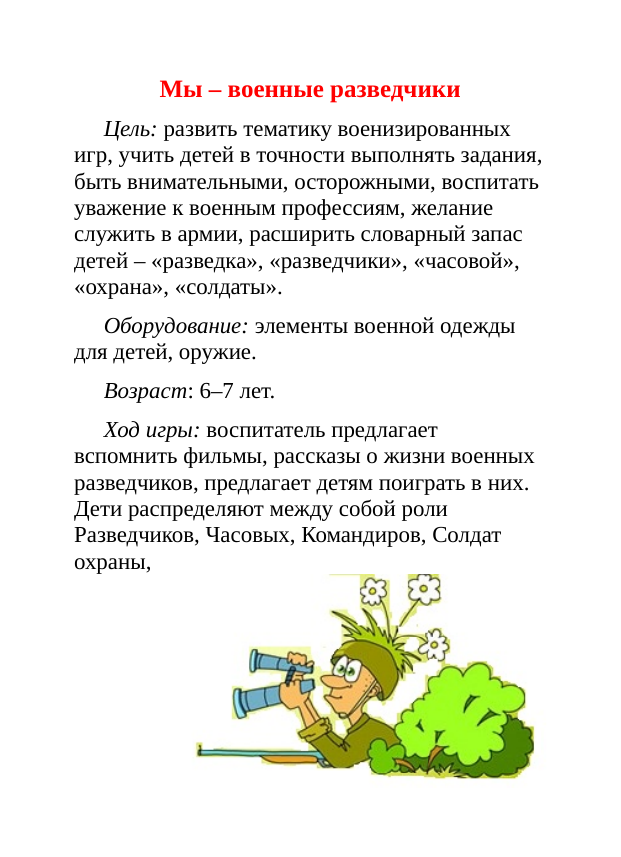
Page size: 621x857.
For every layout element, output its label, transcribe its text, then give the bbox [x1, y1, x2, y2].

text Оборудование: элементы военной одежды для детей, оружие. [74, 312, 546, 365]
picture [190, 574, 547, 788]
text Возраст: 6–7 лет. [74, 377, 546, 404]
subtitle Мы – военные разведчики [74, 74, 546, 103]
text Ход игры: воспитатель предлагает вспомнить фильмы, рассказы о жизни военных разведчиков, предлагает детям поиграть в них. Дети распределяют между собой роли Разведчиков, Часовых, Командиров, Солдат охраны, определяют цели и задачи, следят за их выполнением. [74, 416, 546, 574]
text Цель: развить тематику военизированных игр, учить детей в точности выполнять задания, быть внимательными, осторожными, воспитать уважение к военным профессиям, желание служить в армии, расширить словарный запас детей – «разведка», «разведчики», «часовой», «охрана», «солдаты». [74, 115, 546, 299]
